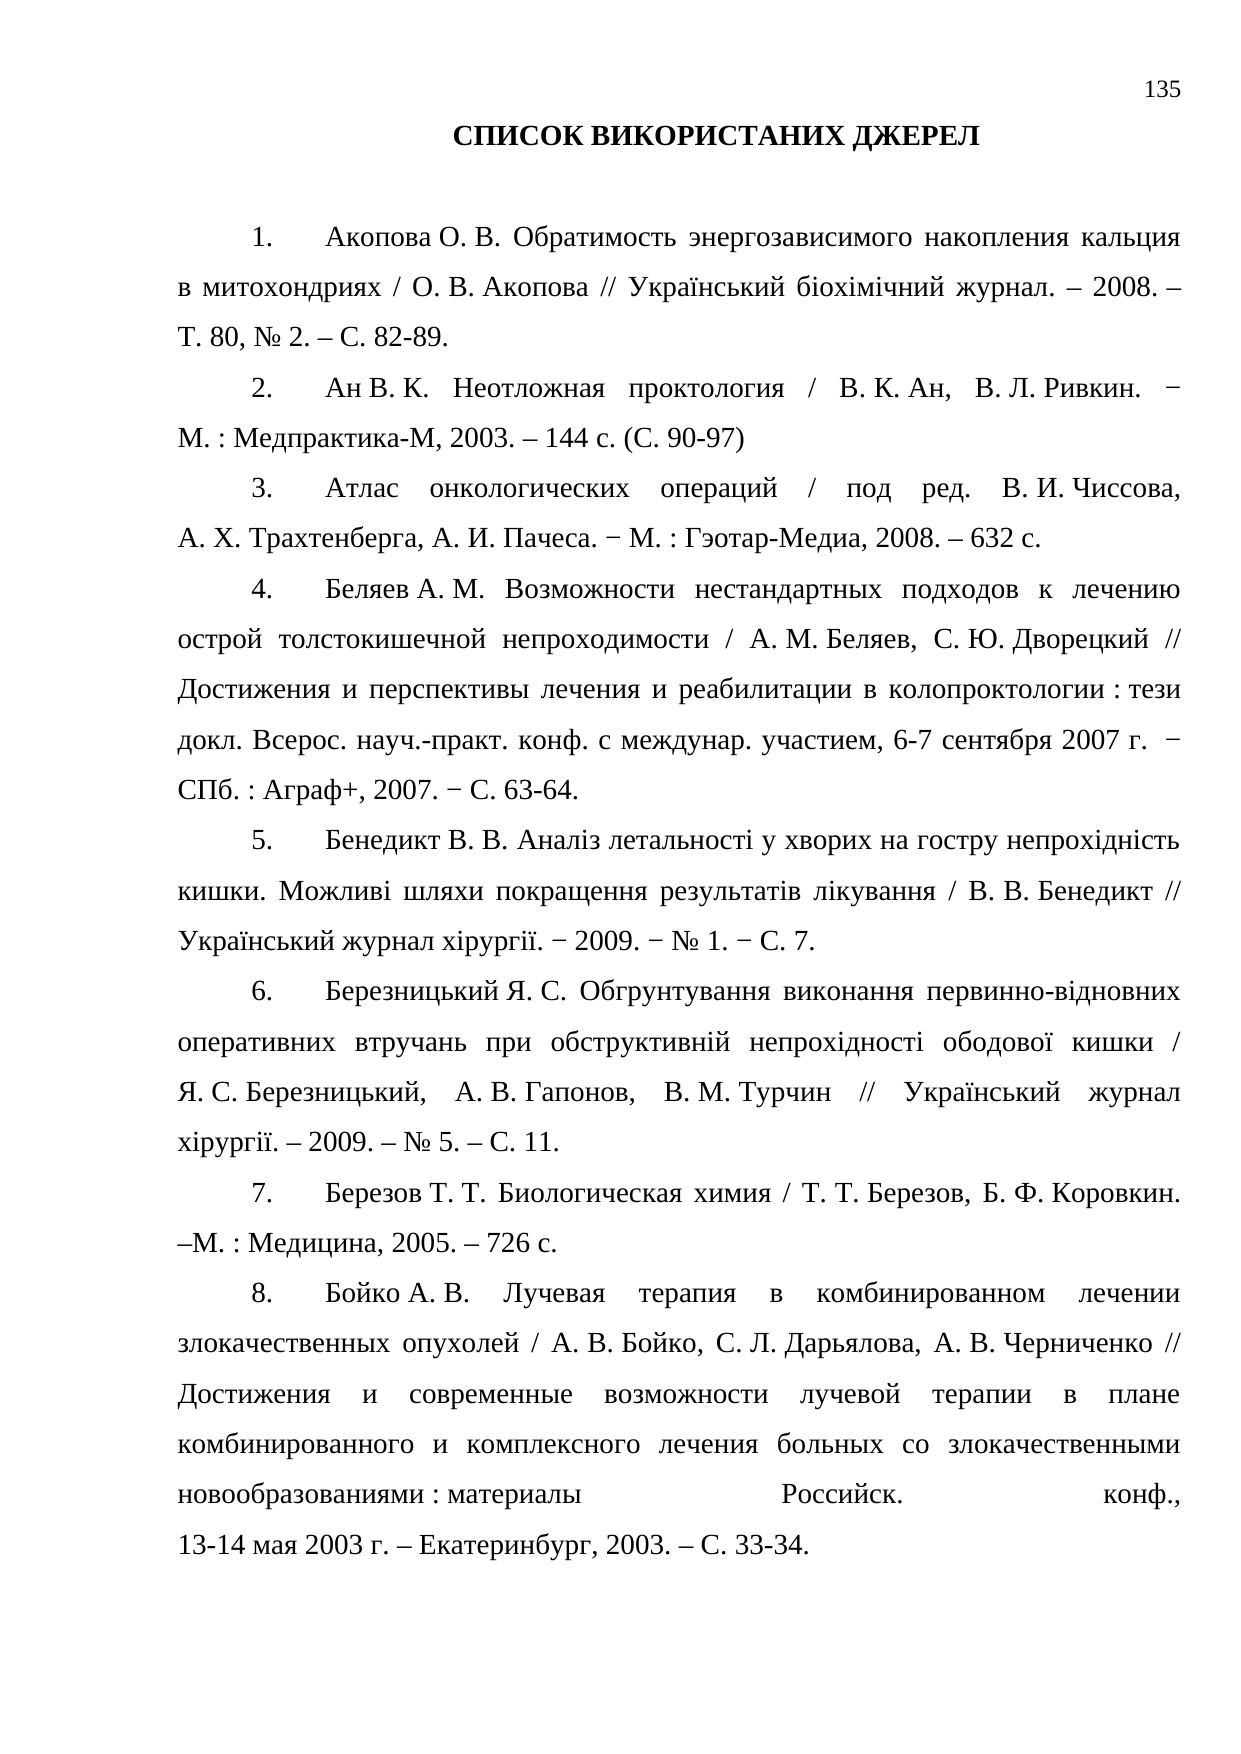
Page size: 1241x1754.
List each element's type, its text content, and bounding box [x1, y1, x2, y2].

list Акопова О. В. Обратимость энергозависимого накопления кальция в митохондриях / О. В. Акопова // Український біохімічний журнал. – 2008. – Т. 80, № 2. – С. 82-89. [177, 219, 1181, 353]
list Атлас онкологических операций / под ред. В. И. Чиссова, А. Х. Трахтенберга, А. И. Пачеса. − М. : Гэотар-Медиа, 2008. – 632 с. [177, 470, 1181, 554]
list Бенедикт В. В. Аналіз летальності у хворих на гостру непрохідність кишки. Можливі шляхи покращення результатів лікування / В. В. Бенедикт // Український журнал хірургії. − 2009. − № 1. − С. 7. [177, 822, 1181, 957]
list Березницький Я. С. Обгрунтування виконання первинно-відновних оперативних втручань при обструктивній непрохідності ободової кишки / Я. С. Березницький, А. В. Гапонов, В. М. Турчин // Український журнал хірургії. – 2009. – № 5. – С. 11. [177, 973, 1181, 1158]
text СПИСОК використаних джерел [177, 118, 1181, 152]
list Бойко А. В. Лучевая терапия в комбинированном лечении злокачественных опухолей / А. В. Бойко, С. Л. Дарьялова, А. В. Черниченко // Достижения и современные возможности лучевой терапии в плане комбинированного и комплексного лечения больных со злокачественными новообразованиями : материалы Российск. конф., 13-14 мая 2003 г. – Екатеринбург, 2003. – С. 33-34. [177, 1275, 1181, 1560]
list Ан В. К. Неотложная проктология / В. К. Ан, В. Л. Ривкин. − М. : Медпрактика-М, 2003. – 144 с. (С. 90-97) [177, 370, 1181, 453]
list Березов Т. Т. Биологическая химия / Т. Т. Березов, Б. Ф. Коровкин. –М. : Медицина, 2005. – 726 с. [177, 1175, 1181, 1258]
list Беляев А. М. Возможности нестандартных подходов к лечению острой толстокишечной непроходимости / А. М. Беляев, С. Ю. Дворецкий // Достижения и перспективы лечения и реабилитации в колопроктологии : тези докл. Всерос. науч.-практ. конф. с междунар. участием, 6-7 сентября 2007 г. − СПб. : Аграф+, 2007. − С. 63-64. [177, 571, 1181, 806]
